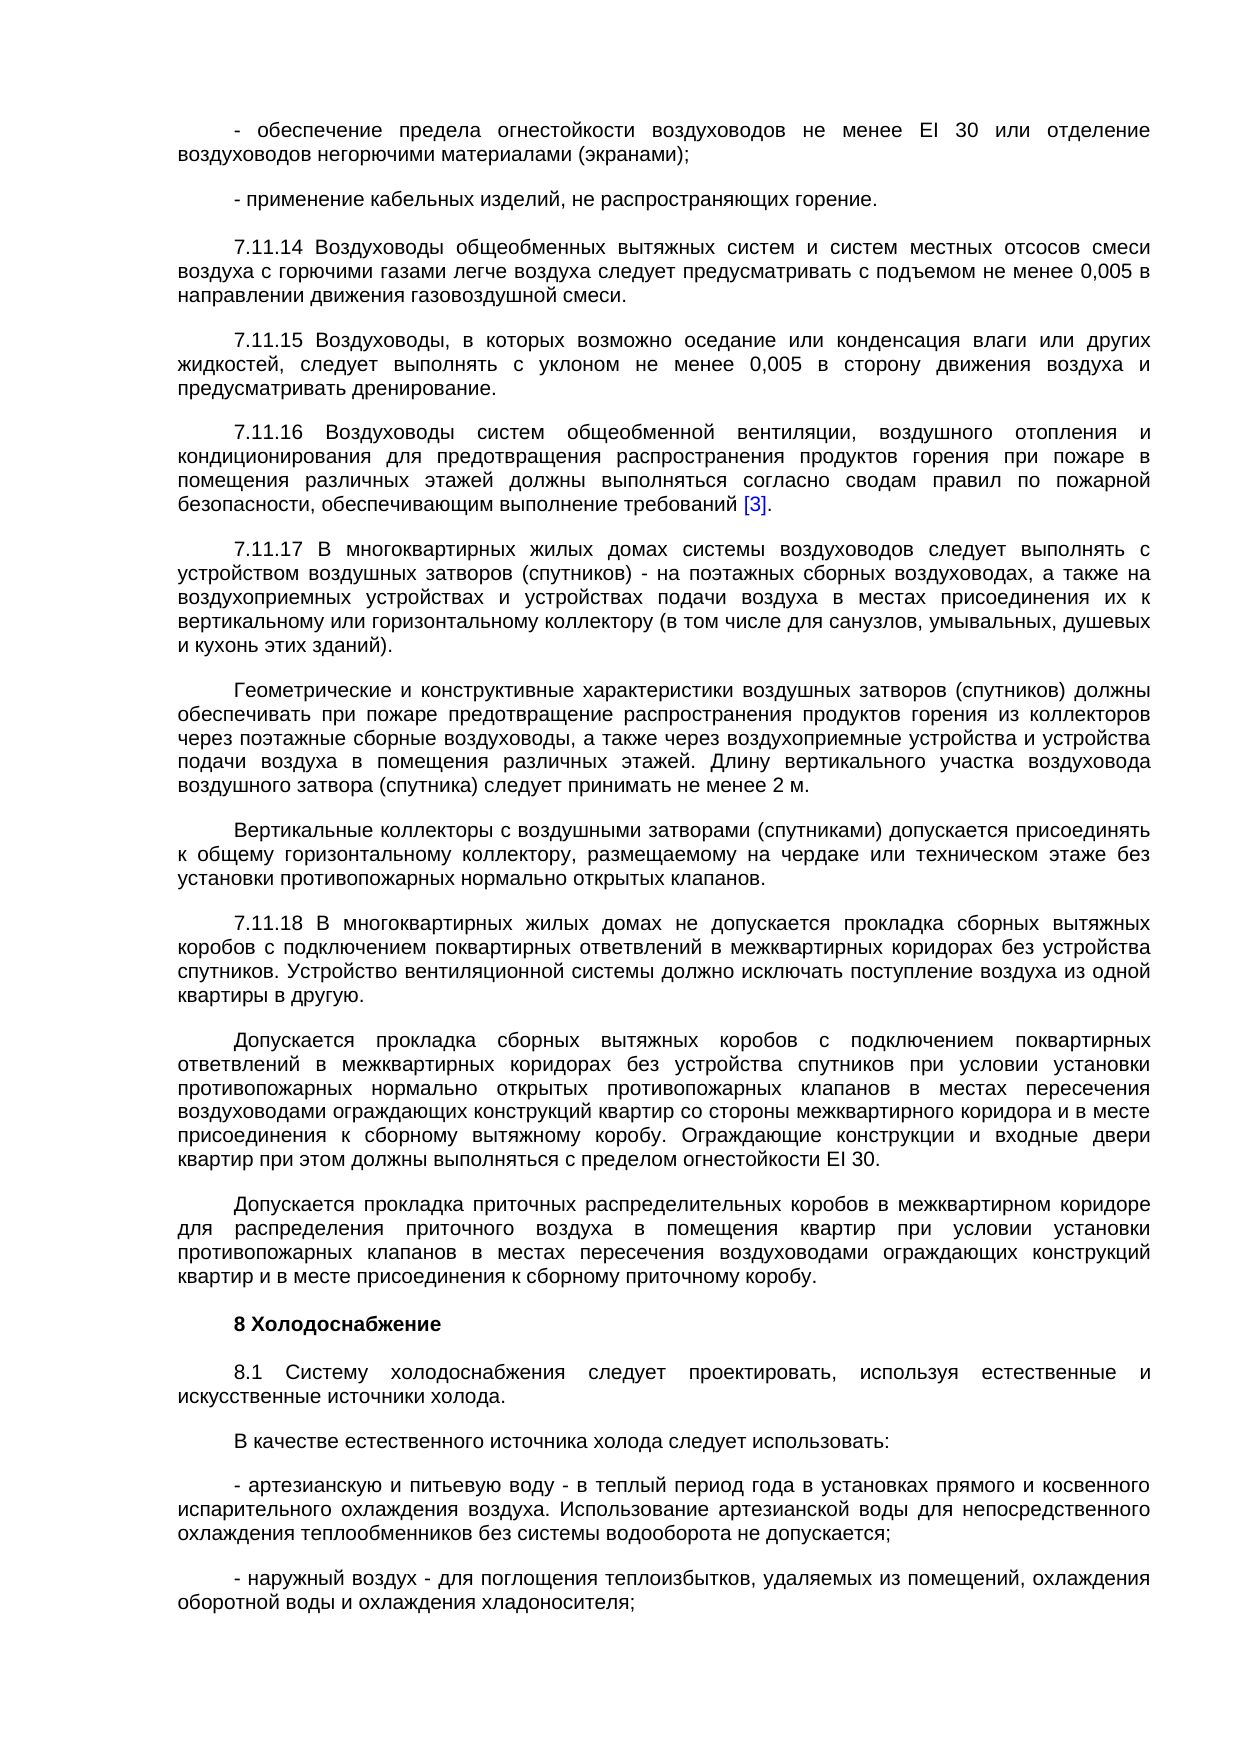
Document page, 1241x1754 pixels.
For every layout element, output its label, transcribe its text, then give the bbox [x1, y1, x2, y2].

text 7.11.16 Воздуховоды систем общеобменной вентиляции, воздушного отопления и кондиционирования для предотвращения распространения продуктов горения при пожаре в помещения различных этажей должны выполняться согласно сводам правил по пожарной безопасности, обеспечивающим выполнение требований [3]. [177, 420, 1152, 516]
text - наружный воздух - для поглощения теплоизбытков, удаляемых из помещений, охлаждения оборотной воды и охлаждения хладоносителя; [177, 1566, 1152, 1614]
text - обеспечение предела огнестойкости воздуховодов не менее EI 30 или отделение воздуховодов негорючими материалами (экранами); [177, 118, 1152, 166]
text В качестве естественного источника холода следует использовать: [177, 1428, 1152, 1452]
text 7.11.17 В многоквартирных жилых домах системы воздуховодов следует выполнять с устройством воздушных затворов (спутников) - на поэтажных сборных воздуховодах, а также на воздухоприемных устройствах и устройствах подачи воздуха в местах присоединения их к вертикальному или горизонтальному коллектору (в том числе для санузлов, умывальных, душевых и кухонь этих зданий). [177, 537, 1152, 657]
text Геометрические и конструктивные характеристики воздушных затворов (спутников) должны обеспечивать при пожаре предотвращение распространения продуктов горения из коллекторов через поэтажные сборные воздуховоды, а также через воздухоприемные устройства и устройства подачи воздуха в помещения различных этажей. Длину вертикального участка воздуховода воздушного затвора (спутника) следует принимать не менее 2 м. [177, 677, 1152, 797]
text - применение кабельных изделий, не распространяющих горение. [177, 187, 1152, 211]
text - артезианскую и питьевую воду - в теплый период года в установках прямого и косвенного испарительного охлаждения воздуха. Использование артезианской воды для непосредственного охлаждения теплообменников без системы водооборота не допускается; [177, 1473, 1152, 1545]
text 8.1 Систему холодоснабжения следует проектировать, используя естественные и искусственные источники холода. [177, 1360, 1152, 1408]
title 8 Холодоснабжение [177, 1312, 1152, 1336]
text Допускается прокладка приточных распределительных коробов в межквартирном коридоре для распределения приточного воздуха в помещения квартир при условии установки противопожарных клапанов в местах пересечения воздуховодами ограждающих конструкций квартир и в месте присоединения к сборному приточному коробу. [177, 1192, 1152, 1288]
text Допускается прокладка сборных вытяжных коробов с подключением поквартирных ответвлений в межквартирных коридорах без устройства спутников при условии установки противопожарных нормально открытых противопожарных клапанов в местах пересечения воздуховодами ограждающих конструкций квартир со стороны межквартирного коридора и в месте присоединения к сборному вытяжному коробу. Ограждающие конструкции и входные двери квартир при этом должны выполняться с пределом огнестойкости EI 30. [177, 1027, 1152, 1171]
text 7.11.14 Воздуховоды общеобменных вытяжных систем и систем местных отсосов смеси воздуха с горючими газами легче воздуха следует предусматривать с подъемом не менее 0,005 в направлении движения газовоздушной смеси. [177, 235, 1152, 307]
text 7.11.15 Воздуховоды, в которых возможно оседание или конденсация влаги или других жидкостей, следует выполнять с уклоном не менее 0,005 в сторону движения воздуха и предусматривать дренирование. [177, 327, 1152, 399]
text Вертикальные коллекторы с воздушными затворами (спутниками) допускается присоединять к общему горизонтальному коллектору, размещаемому на чердаке или техническом этаже без установки противопожарных нормально открытых клапанов. [177, 818, 1152, 890]
text 7.11.18 В многоквартирных жилых домах не допускается прокладка сборных вытяжных коробов с подключением поквартирных ответвлений в межквартирных коридорах без устройства спутников. Устройство вентиляционной системы должно исключать поступление воздуха из одной квартиры в другую. [177, 911, 1152, 1007]
